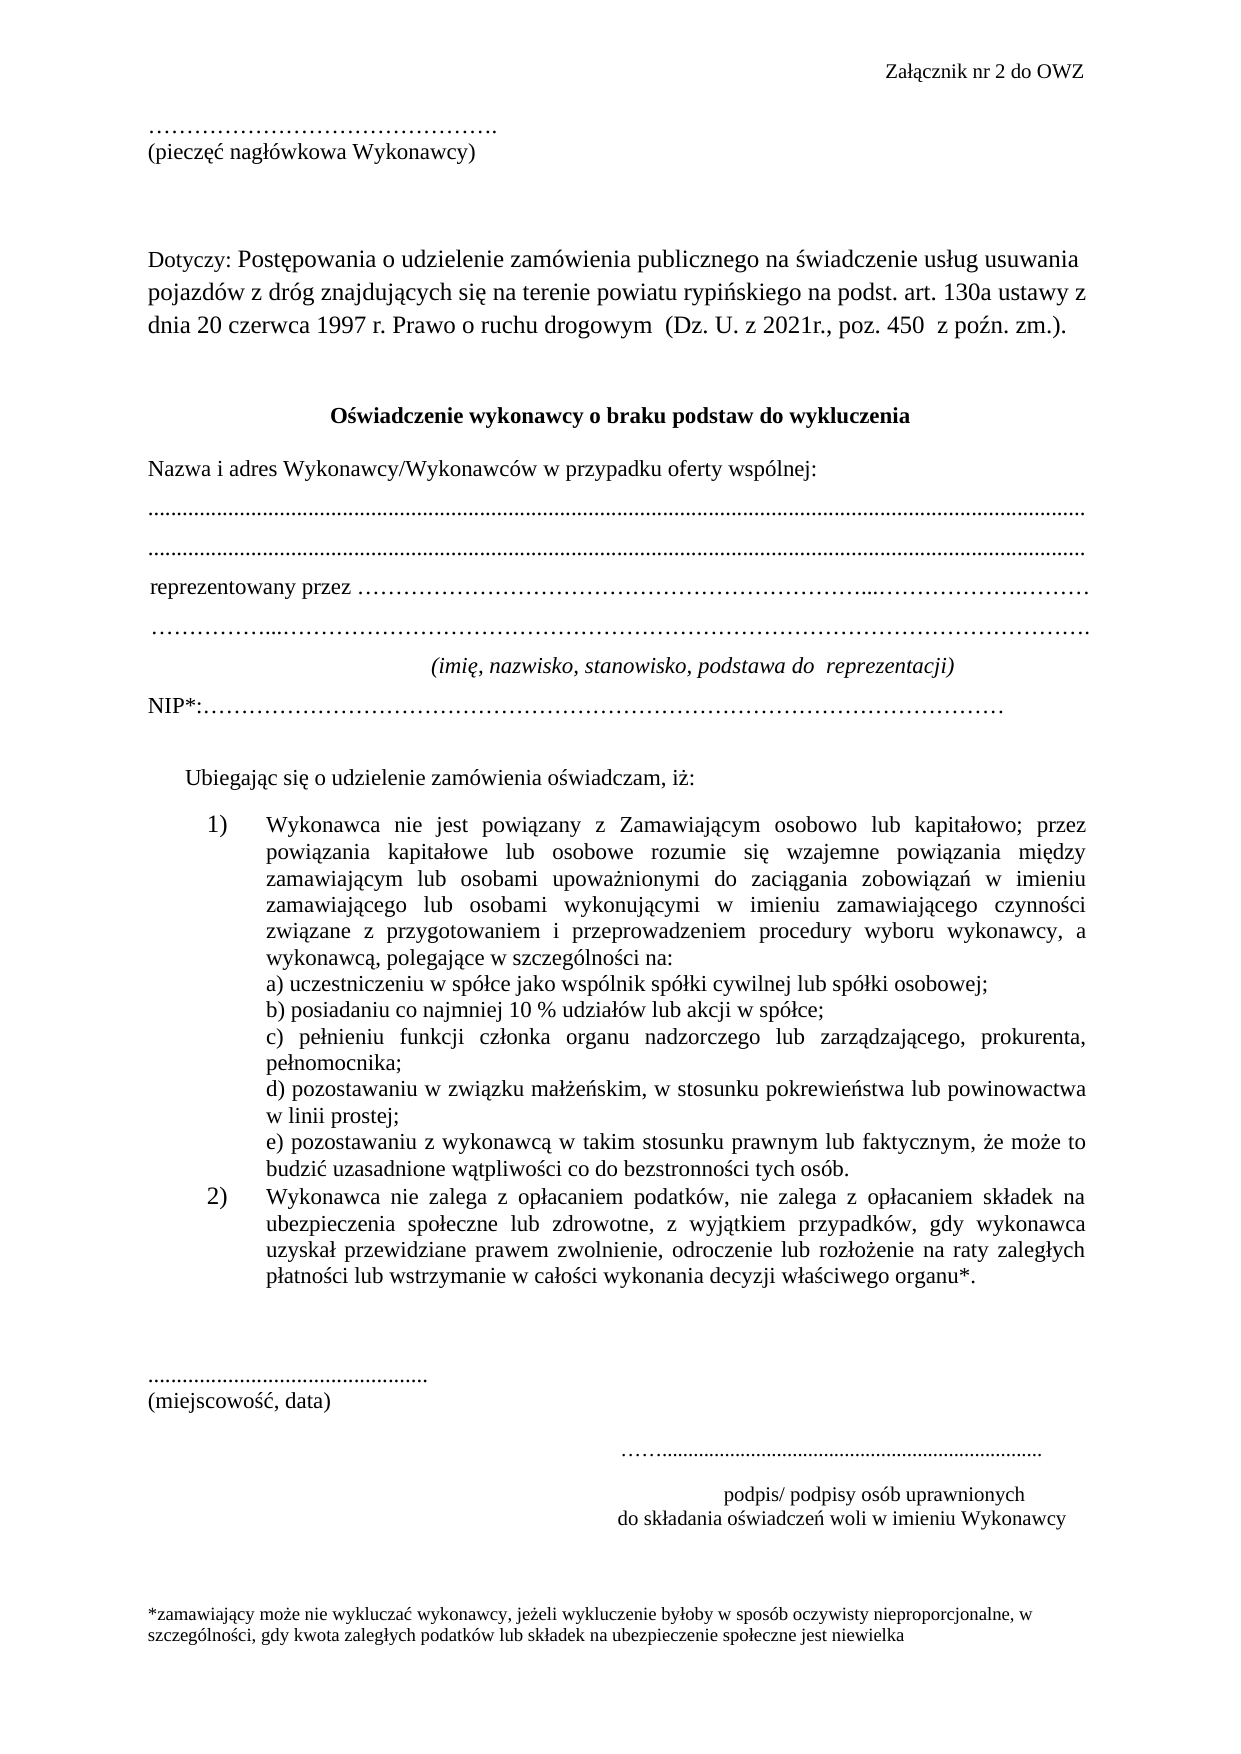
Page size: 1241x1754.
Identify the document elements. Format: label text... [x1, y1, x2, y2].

text Załącznik nr 2 do OWZ [885, 59, 1093, 83]
text b) posiadaniu co najmniej 10 % udziałów lub akcji w spółce; [266, 996, 1087, 1023]
list Wykonawca nie zalega z opłacaniem podatków, nie zalega z opłacaniem składek na ubezpieczenia społeczne lub zdrowotne, z wyjątkiem przypadków, gdy wykonawca uzyskał przewidziane prawem zwolnienie, odroczenie lub rozłożenie na raty zaległych płatności lub wstrzymanie w całości wykonania decyzji właściwego organu*. [207, 1181, 1087, 1289]
text Dotyczy: Postępowania o udzielenie zamówienia publicznego na świadczenie usług usuwania pojazdów z dróg znajdujących się na terenie powiatu rypińskiego na podst. art. 130a ustawy z dnia 20 czerwca 1997 r. Prawo o ruchu drogowym (Dz. U. z 2021r., poz. 450 z poźn. zm.). [148, 244, 1093, 338]
text (miejscowość, data) [148, 1387, 1093, 1413]
text do składania oświadczeń woli w imieniu Wykonawcy [133, 1506, 1093, 1530]
text ................................................. [148, 1361, 1093, 1387]
text Nazwa i adres Wykonawcy/Wykonawców w przypadku oferty wspólnej: [148, 455, 1093, 481]
text ………………………………………. [148, 112, 1093, 138]
text NIP*:…………………………………………………………………………………………… [148, 692, 1093, 718]
text ……......................................................................... [620, 1413, 1093, 1461]
text Ubiegając się o udzielenie zamówienia oświadczam, iż: [185, 764, 1093, 790]
text c) pełnieniu funkcji członka organu nadzorczego lub zarządzającego, prokurenta, pełnomocnika; [266, 1023, 1087, 1076]
text *zamawiający może nie wykluczać wykonawcy, jeżeli wykluczenie byłoby w sposób oczywisty nieproporcjonalne, w szczególności, gdy kwota zaległych podatków lub składek na ubezpieczenie społeczne jest niewielka [148, 1603, 1093, 1646]
text e) pozostawaniu z wykonawcą w takim stosunku prawnym lub faktycznym, że może to budzić uzasadnione wątpliwości co do bezstronności tych osób. [266, 1128, 1087, 1181]
text ........................................................................................................................................................................................................................................................................................................................................ [148, 494, 1093, 560]
text (pieczęć nagłówkowa Wykonawcy) [148, 138, 1093, 165]
text d) pozostawaniu w związku małżeńskim, w stosunku pokrewieństwa lub powinowactwa w linii prostej; [266, 1076, 1087, 1128]
text reprezentowany przez …………………………………………………………...……………….……… [148, 573, 1093, 600]
text Oświadczenie wykonawcy o braku podstaw do wykluczenia [148, 402, 1093, 428]
subtitle podpis/ podpisy osób uprawnionych [148, 1482, 1093, 1506]
text ……………...……………………………………………………………………………………………. (imię, nazwisko, stanowisko, podstawa do reprezentacji) [148, 613, 1093, 679]
list Wykonawca nie jest powiązany z Zamawiającym osobowo lub kapitałowo; przez powiązania kapitałowe lub osobowe rozumie się wzajemne powiązania między zamawiającym lub osobami upoważnionymi do zaciągania zobowiązań w imieniu zamawiającego lub osobami wykonującymi w imieniu zamawiającego czynności związane z przygotowaniem i przeprowadzeniem procedury wyboru wykonawcy, a wykonawcą, polegające w szczególności na: [207, 809, 1087, 970]
text a) uczestniczeniu w spółce jako wspólnik spółki cywilnej lub spółki osobowej; [266, 970, 1087, 996]
